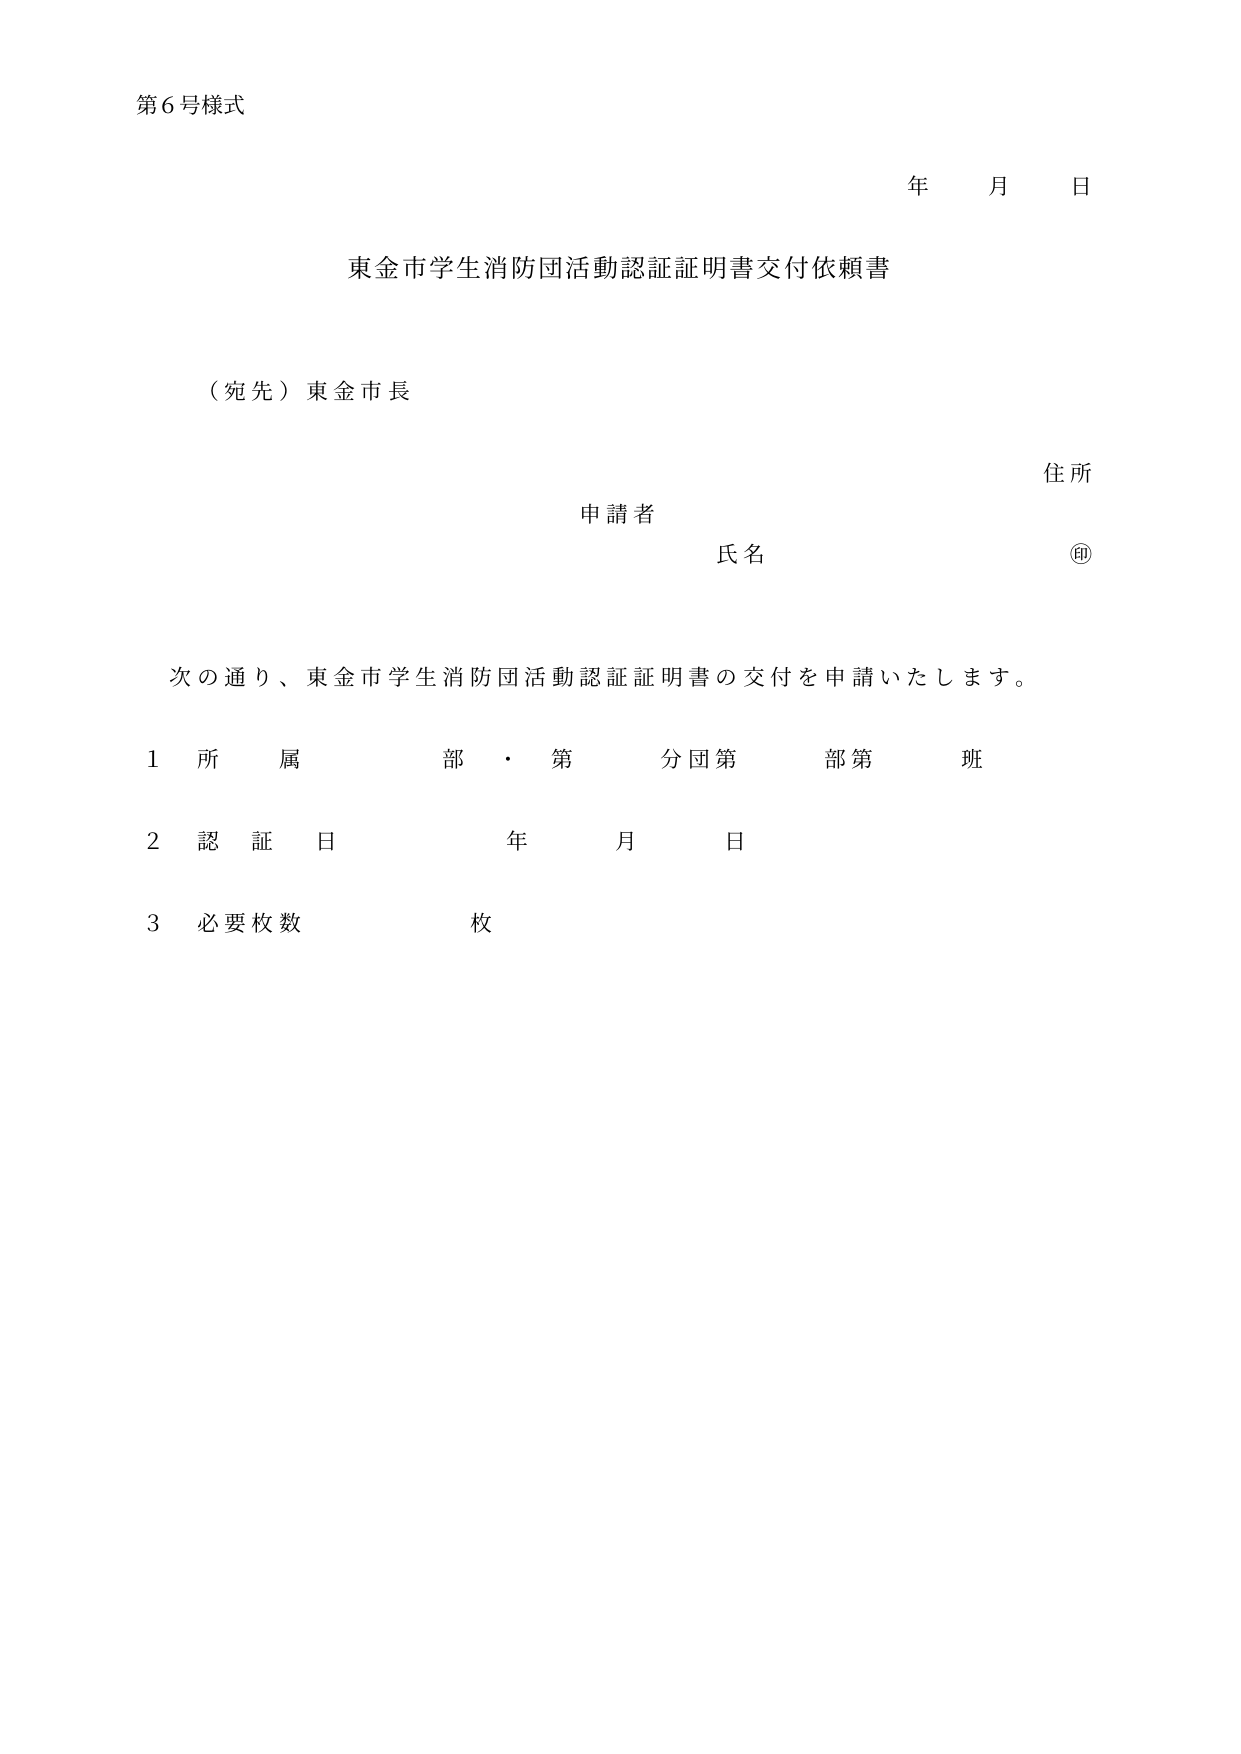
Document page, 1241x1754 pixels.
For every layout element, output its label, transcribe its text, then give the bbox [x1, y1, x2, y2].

text 平成 年 月 日 [142, 164, 1098, 206]
text 申請者 [142, 492, 1098, 533]
text 東金市学生消防団活動認証証明書交付依頼書 [142, 246, 1098, 287]
text １ 所 属 部 ・ 第 分団第 部第 班 [142, 738, 1098, 779]
text （宛先）東金市長 [142, 369, 1098, 410]
text 氏名 ㊞ [142, 533, 1098, 574]
text ３ 必要枚数 枚 [142, 901, 1098, 942]
text ２ 認証日 年 月 日 [142, 819, 1098, 861]
text 住所 [142, 451, 1098, 492]
subtitle 次の通り、東金市学生消防団活動認証証明書の交付を申請いたします。 [142, 656, 1098, 697]
